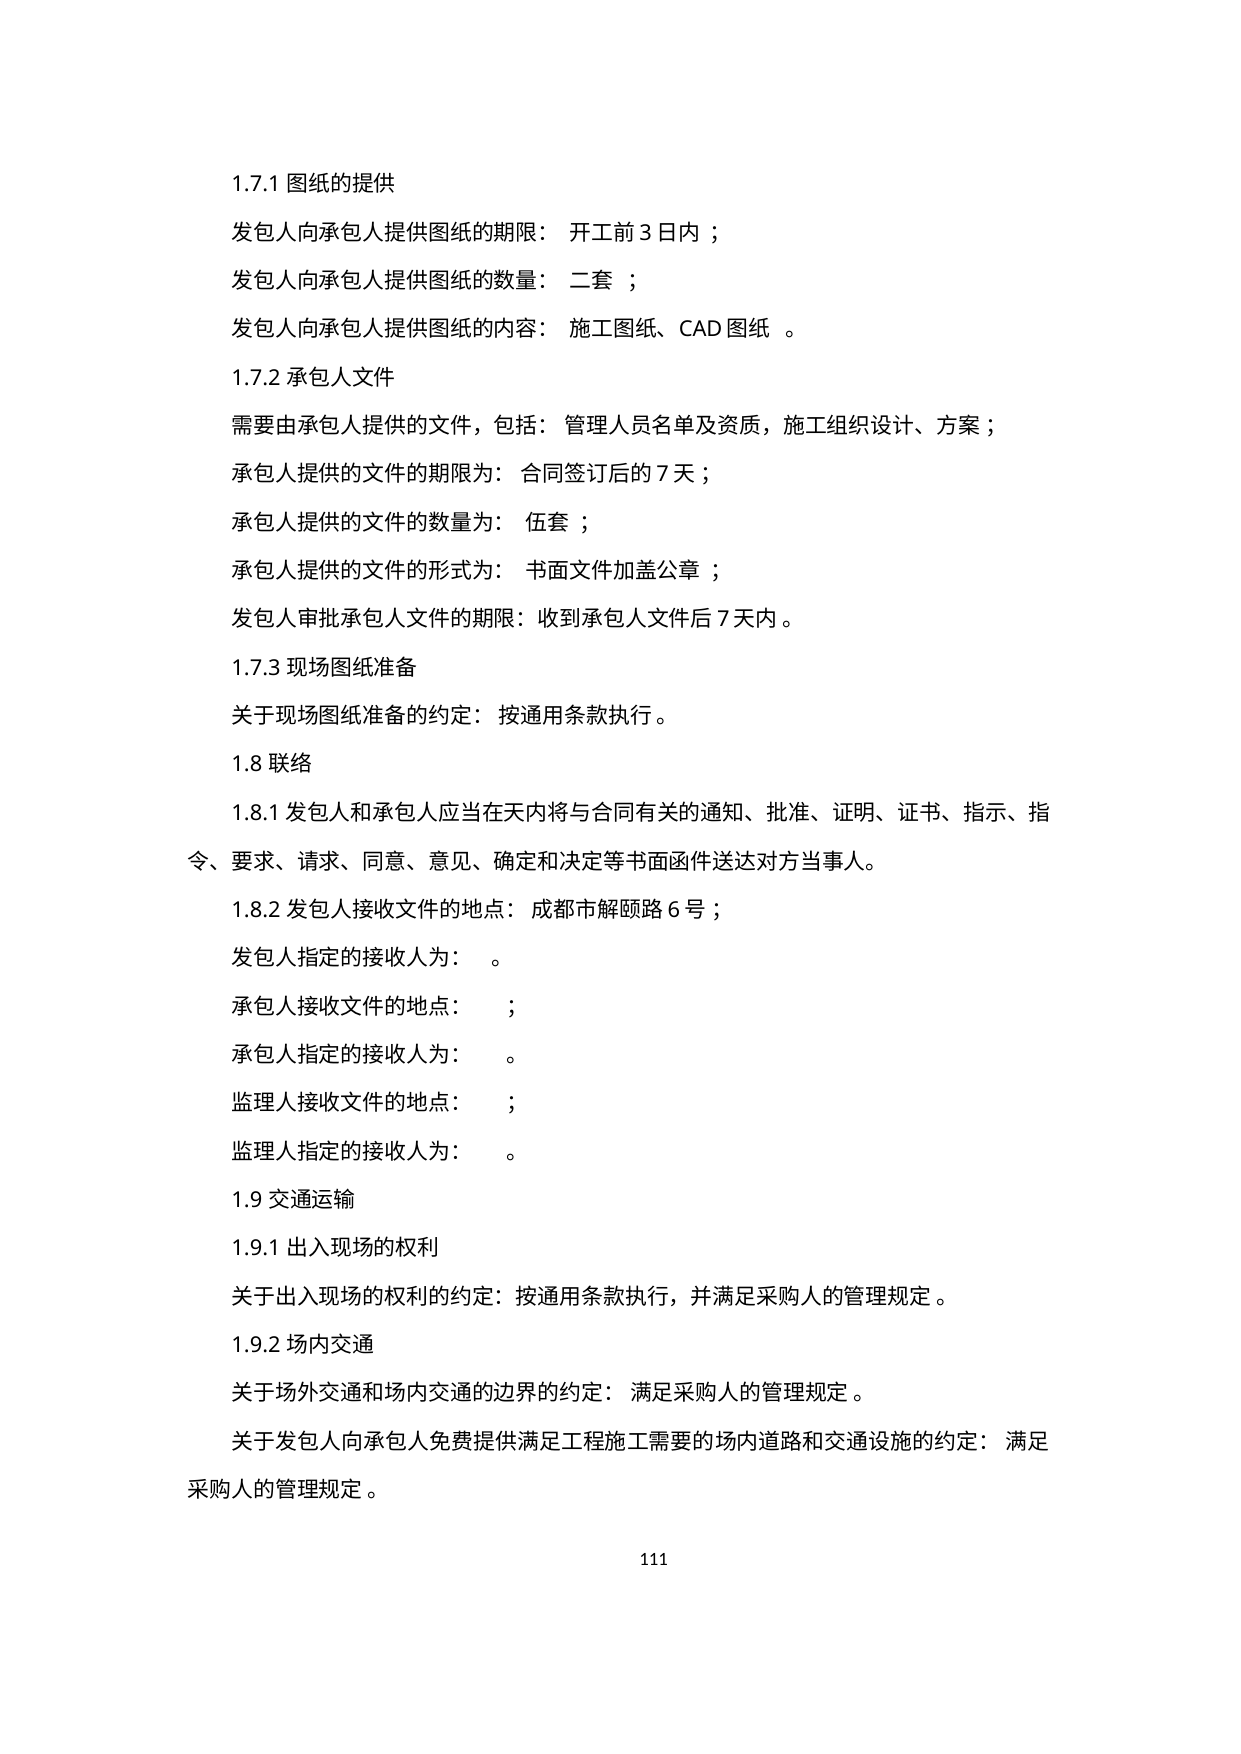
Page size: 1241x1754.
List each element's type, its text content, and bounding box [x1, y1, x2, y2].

text 承包人接收文件的地点： ； [187, 988, 1053, 1021]
text 承包人提供的文件的期限为： 合同签订后的7天 ； [187, 456, 1053, 489]
text 关于发包人向承包人免费提供满足工程施工需要的场内道路和交通设施的约定： 满足采购人的管理规定 。 [187, 1423, 1053, 1504]
text 1.7.1 图纸的提供 [187, 166, 1053, 199]
text 1.9 交通运输 [187, 1182, 1053, 1214]
text 需要由承包人提供的文件，包括： 管理人员名单及资质，施工组织设计、方案 ； [187, 408, 1053, 440]
text 承包人提供的文件的数量为： 伍套 ； [187, 504, 1053, 537]
text 1.8.1发包人和承包人应当在天内将与合同有关的通知、批准、证明、证书、指示、指令、要求、请求、同意、意见、确定和决定等书面函件送达对方当事人。 [187, 794, 1053, 876]
text 关于现场图纸准备的约定： 按通用条款执行 。 [187, 698, 1053, 730]
text 承包人指定的接收人为： 。 [187, 1037, 1053, 1069]
text 监理人接收文件的地点： ； [187, 1085, 1053, 1117]
text 1.9.2 场内交通 [187, 1327, 1053, 1359]
text 发包人向承包人提供图纸的数量： 二套 ； [187, 263, 1053, 295]
text 1.7.3 现场图纸准备 [187, 649, 1053, 682]
text 1.7.2 承包人文件 [187, 359, 1053, 392]
text 1.9.1 出入现场的权利 [187, 1230, 1053, 1262]
text 发包人向承包人提供图纸的内容： 施工图纸、CAD图纸 。 [187, 311, 1053, 344]
text 监理人指定的接收人为： 。 [187, 1133, 1053, 1166]
text 发包人向承包人提供图纸的期限： 开工前3日内 ； [187, 214, 1053, 247]
text 1.8.2 发包人接收文件的地点： 成都市解颐路6号 ； [187, 892, 1053, 924]
text 1.8 联络 [187, 746, 1053, 779]
text 发包人指定的接收人为： 。 [187, 940, 1053, 972]
text 关于出入现场的权利的约定：按通用条款执行，并满足采购人的管理规定 。 [187, 1278, 1053, 1311]
text 关于场外交通和场内交通的边界的约定： 满足采购人的管理规定 。 [187, 1375, 1053, 1407]
text 承包人提供的文件的形式为： 书面文件加盖公章 ； [187, 553, 1053, 585]
text 发包人审批承包人文件的期限：收到承包人文件后7天内 。 [187, 601, 1053, 634]
